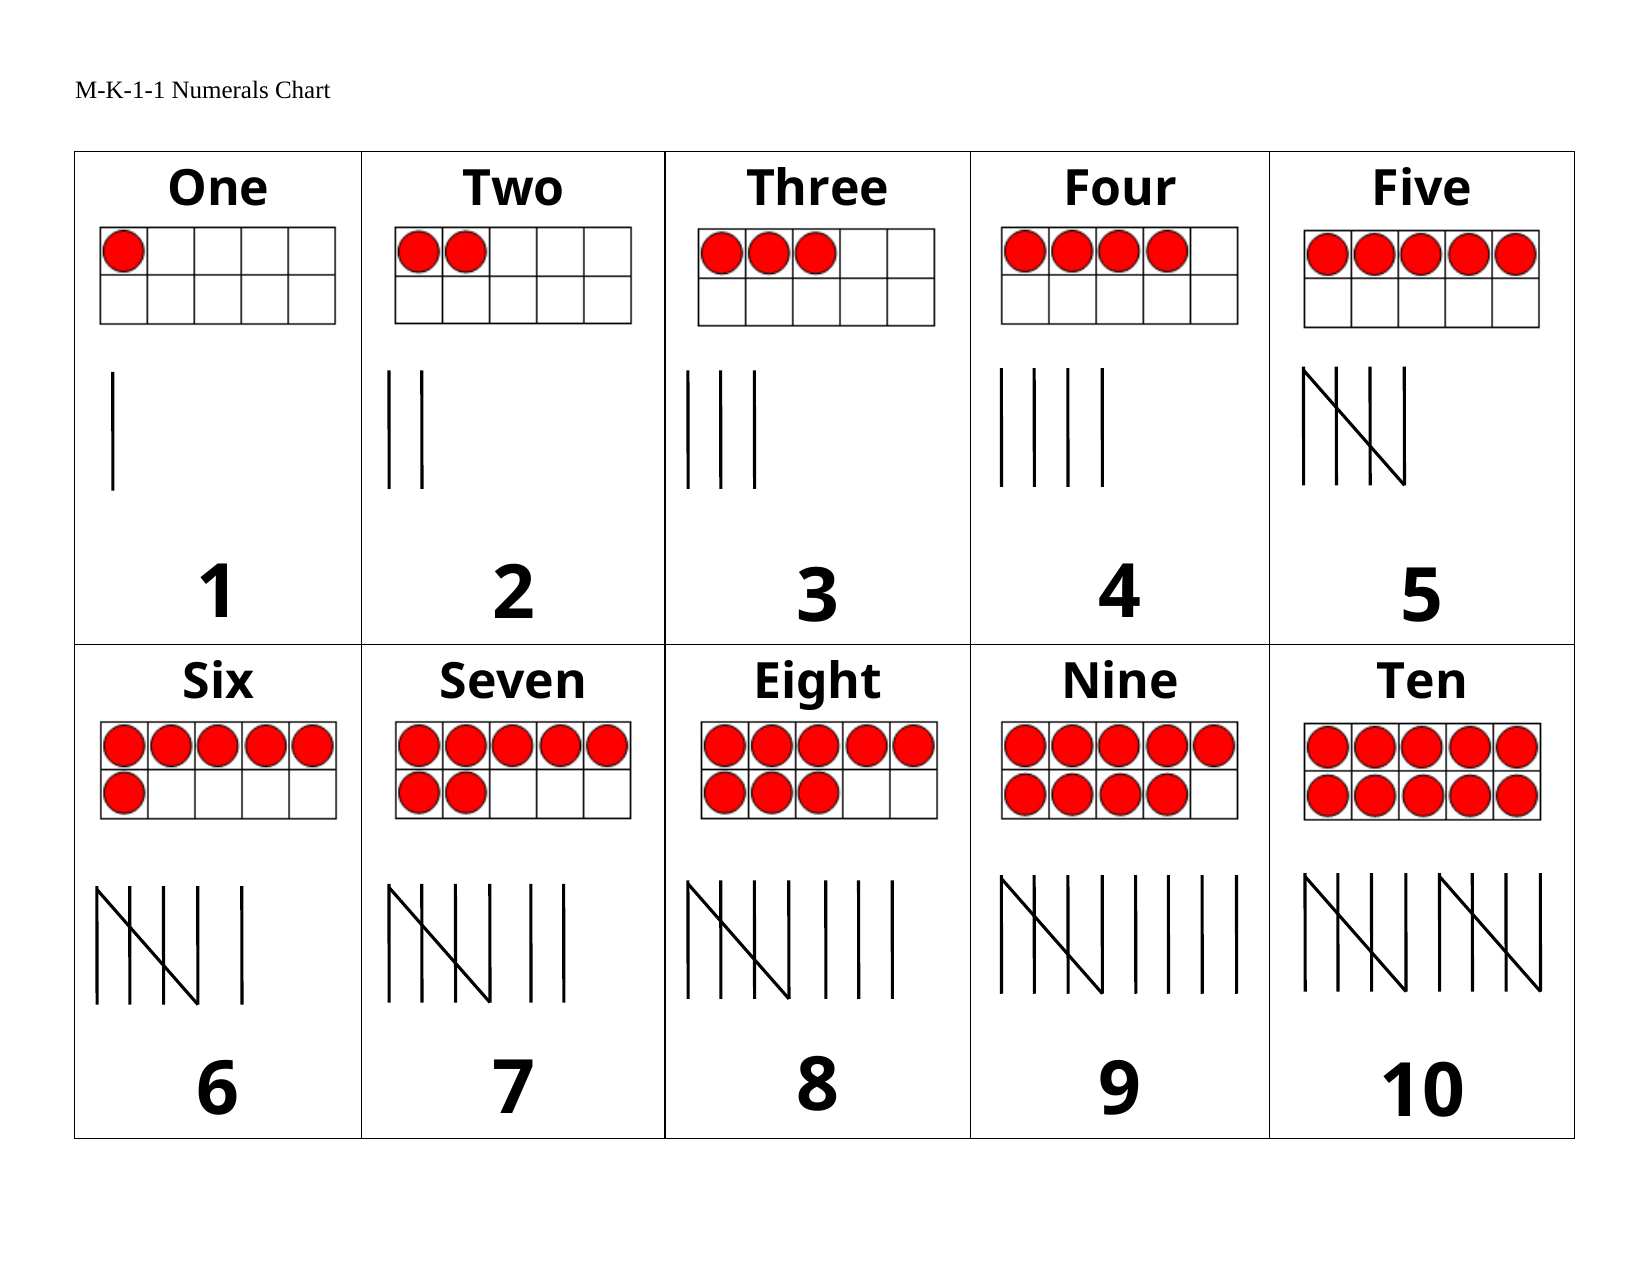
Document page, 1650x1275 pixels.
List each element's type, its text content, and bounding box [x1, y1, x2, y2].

table_header Four 4 [971, 152, 1269, 644]
picture [91, 712, 345, 830]
table_cell Six 6 [75, 645, 361, 1138]
table_cell Nine 9 [971, 645, 1269, 1138]
picture [995, 220, 1245, 333]
table_header Five 5 [1270, 152, 1574, 644]
table_cell Eight 8 [666, 645, 970, 1138]
picture [690, 712, 945, 826]
table_header One 1 [75, 152, 361, 644]
picture [1293, 712, 1551, 832]
picture [1293, 220, 1551, 338]
table_header Two 2 [362, 152, 664, 644]
table_cell Ten 10 [1270, 645, 1574, 1138]
picture [687, 220, 948, 338]
picture [387, 220, 640, 334]
table_cell Seven 7 [362, 645, 664, 1138]
picture [92, 220, 344, 333]
picture [992, 712, 1248, 830]
table_header Three 3 [666, 152, 970, 644]
picture [386, 712, 641, 829]
